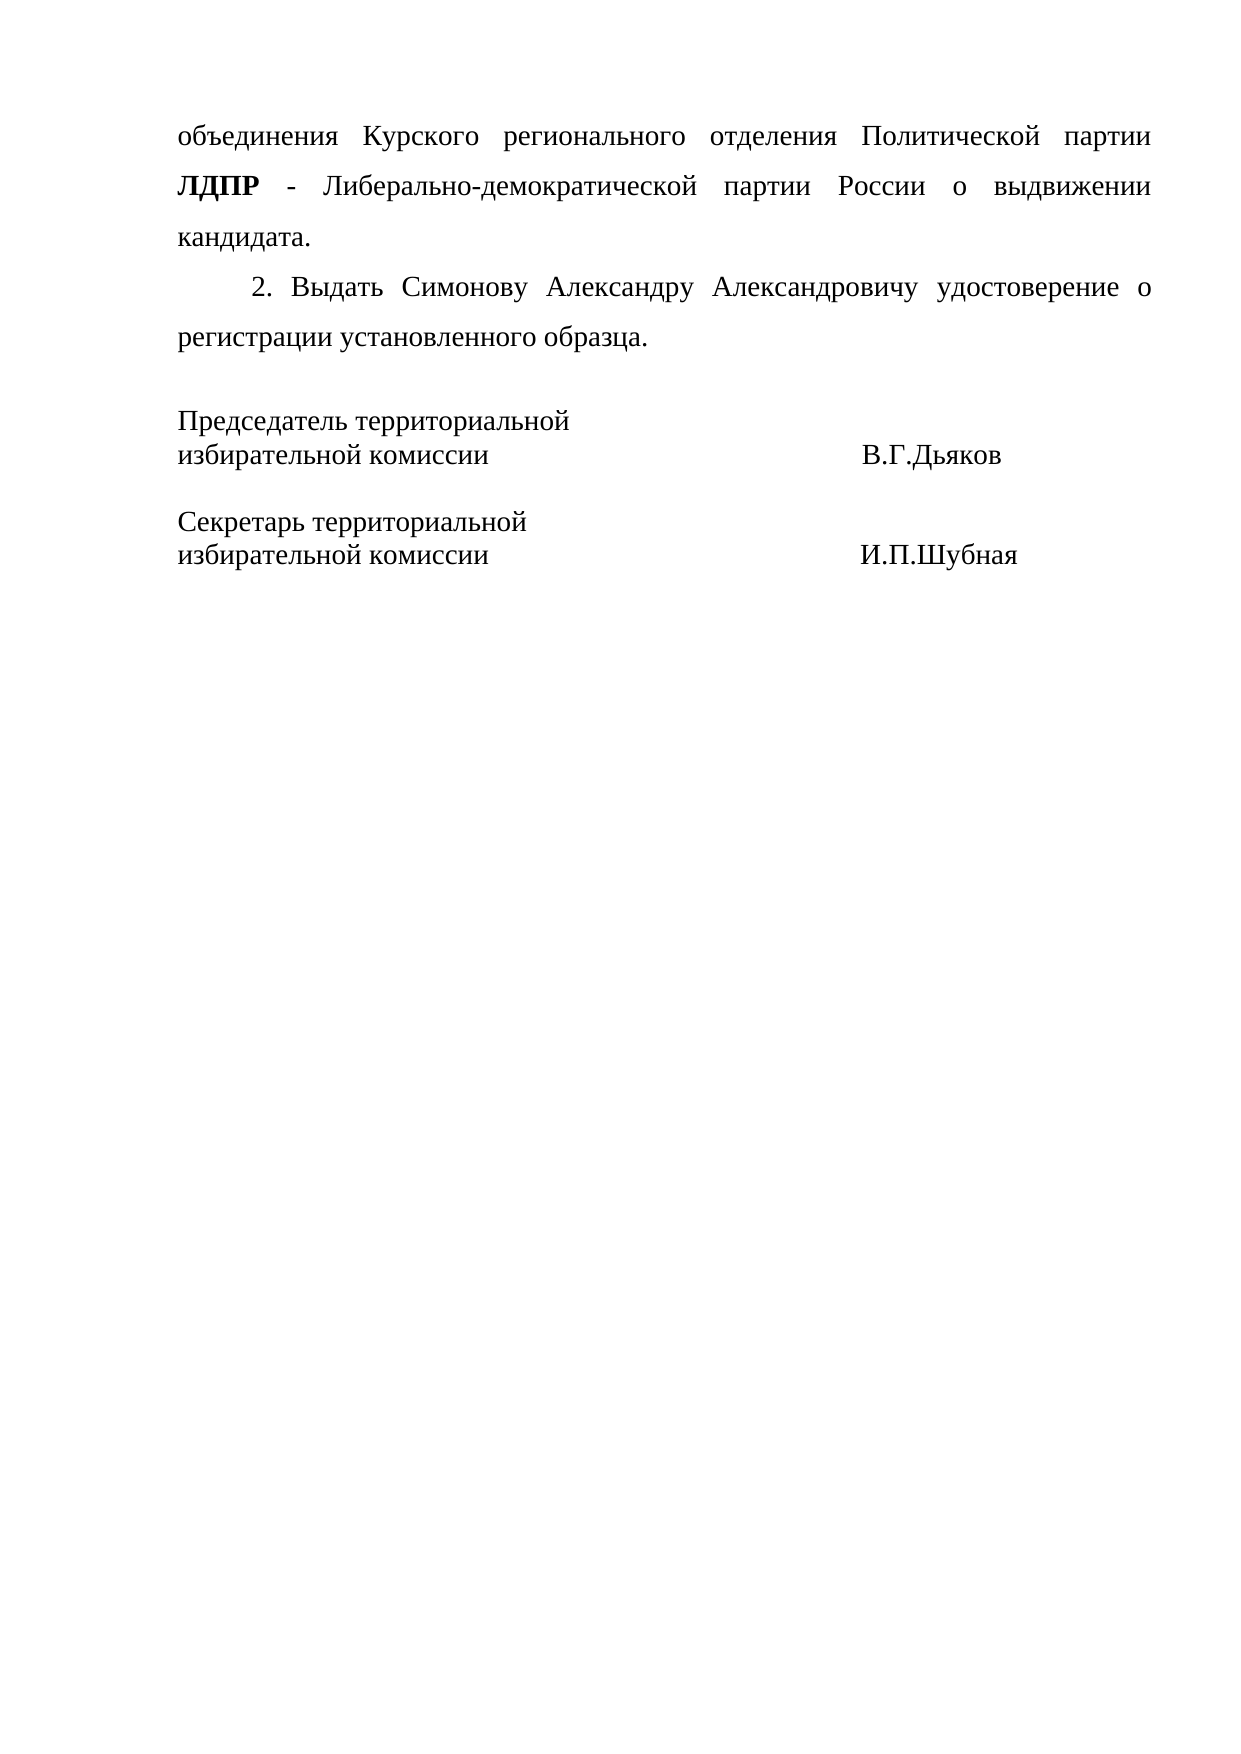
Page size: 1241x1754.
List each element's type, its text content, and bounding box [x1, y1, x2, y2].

text избирательной комиссии И.П.Шубная [177, 537, 1152, 571]
subtitle Секретарь территориальной [177, 504, 1152, 537]
text избирательной комиссии В.Г.Дьяков [177, 437, 1152, 470]
subtitle 2. Выдать Симонову Александру Александровичу удостоверение о регистрации установленного образца. [177, 269, 1152, 353]
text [177, 118, 1152, 252]
subtitle Председатель территориальной [177, 403, 1152, 437]
